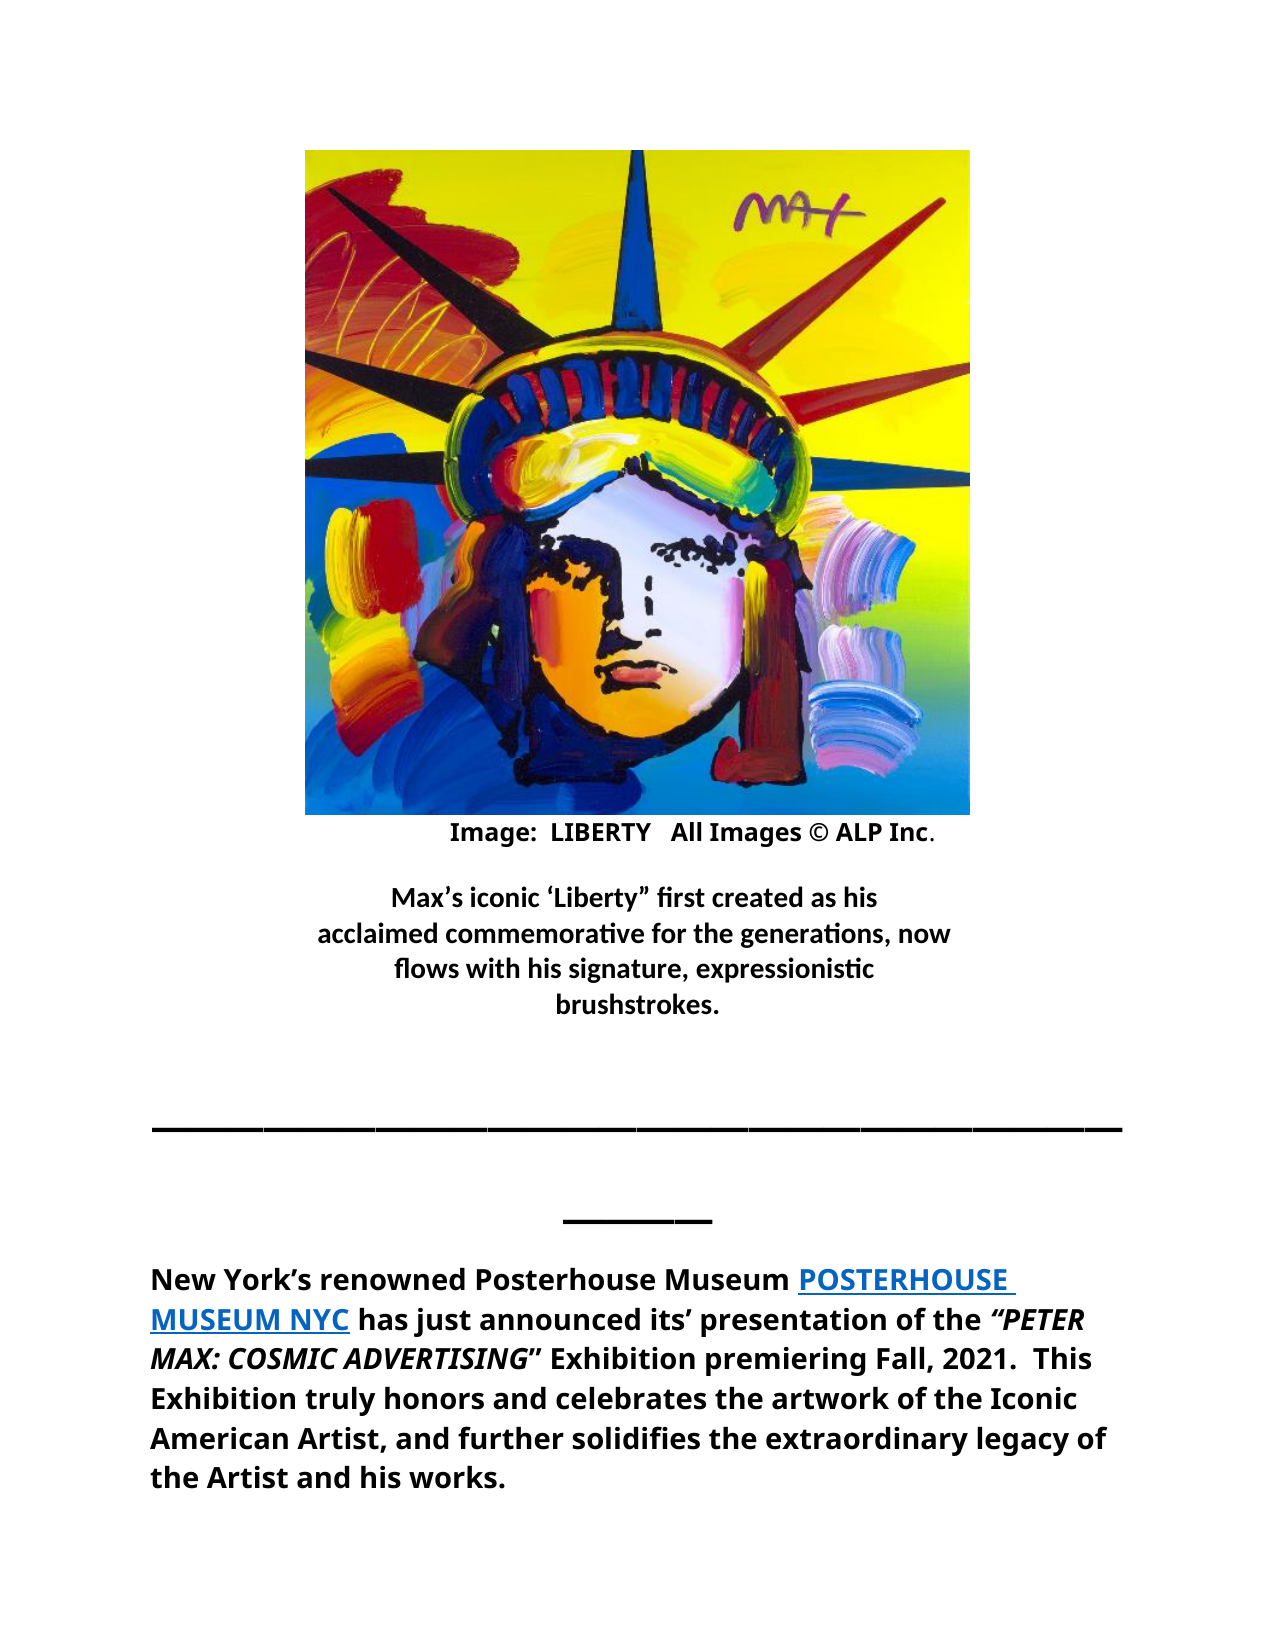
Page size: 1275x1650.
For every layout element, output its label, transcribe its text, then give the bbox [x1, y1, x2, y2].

text Max’s iconic ‘Liberty” first created as his acclaimed commemorative for the generations, now flows with his signature, expressionistic brushstrokes. [150, 879, 1125, 1022]
text Image: LIBERTY All Images © ALP Inc. [375, 814, 1125, 849]
text ______________________________ [150, 1050, 1125, 1233]
text New York’s renowned Posterhouse Museum POSTERHOUSE MUSEUM NYC has just announced its’ presentation of the “PETER MAX: COSMIC ADVERTISING” Exhibition premiering Fall, 2021. This Exhibition truly honors and celebrates the artwork of the Iconic American Artist, and further solidifies the extraordinary legacy of the Artist and his works. [150, 1259, 1125, 1497]
picture [305, 150, 970, 815]
